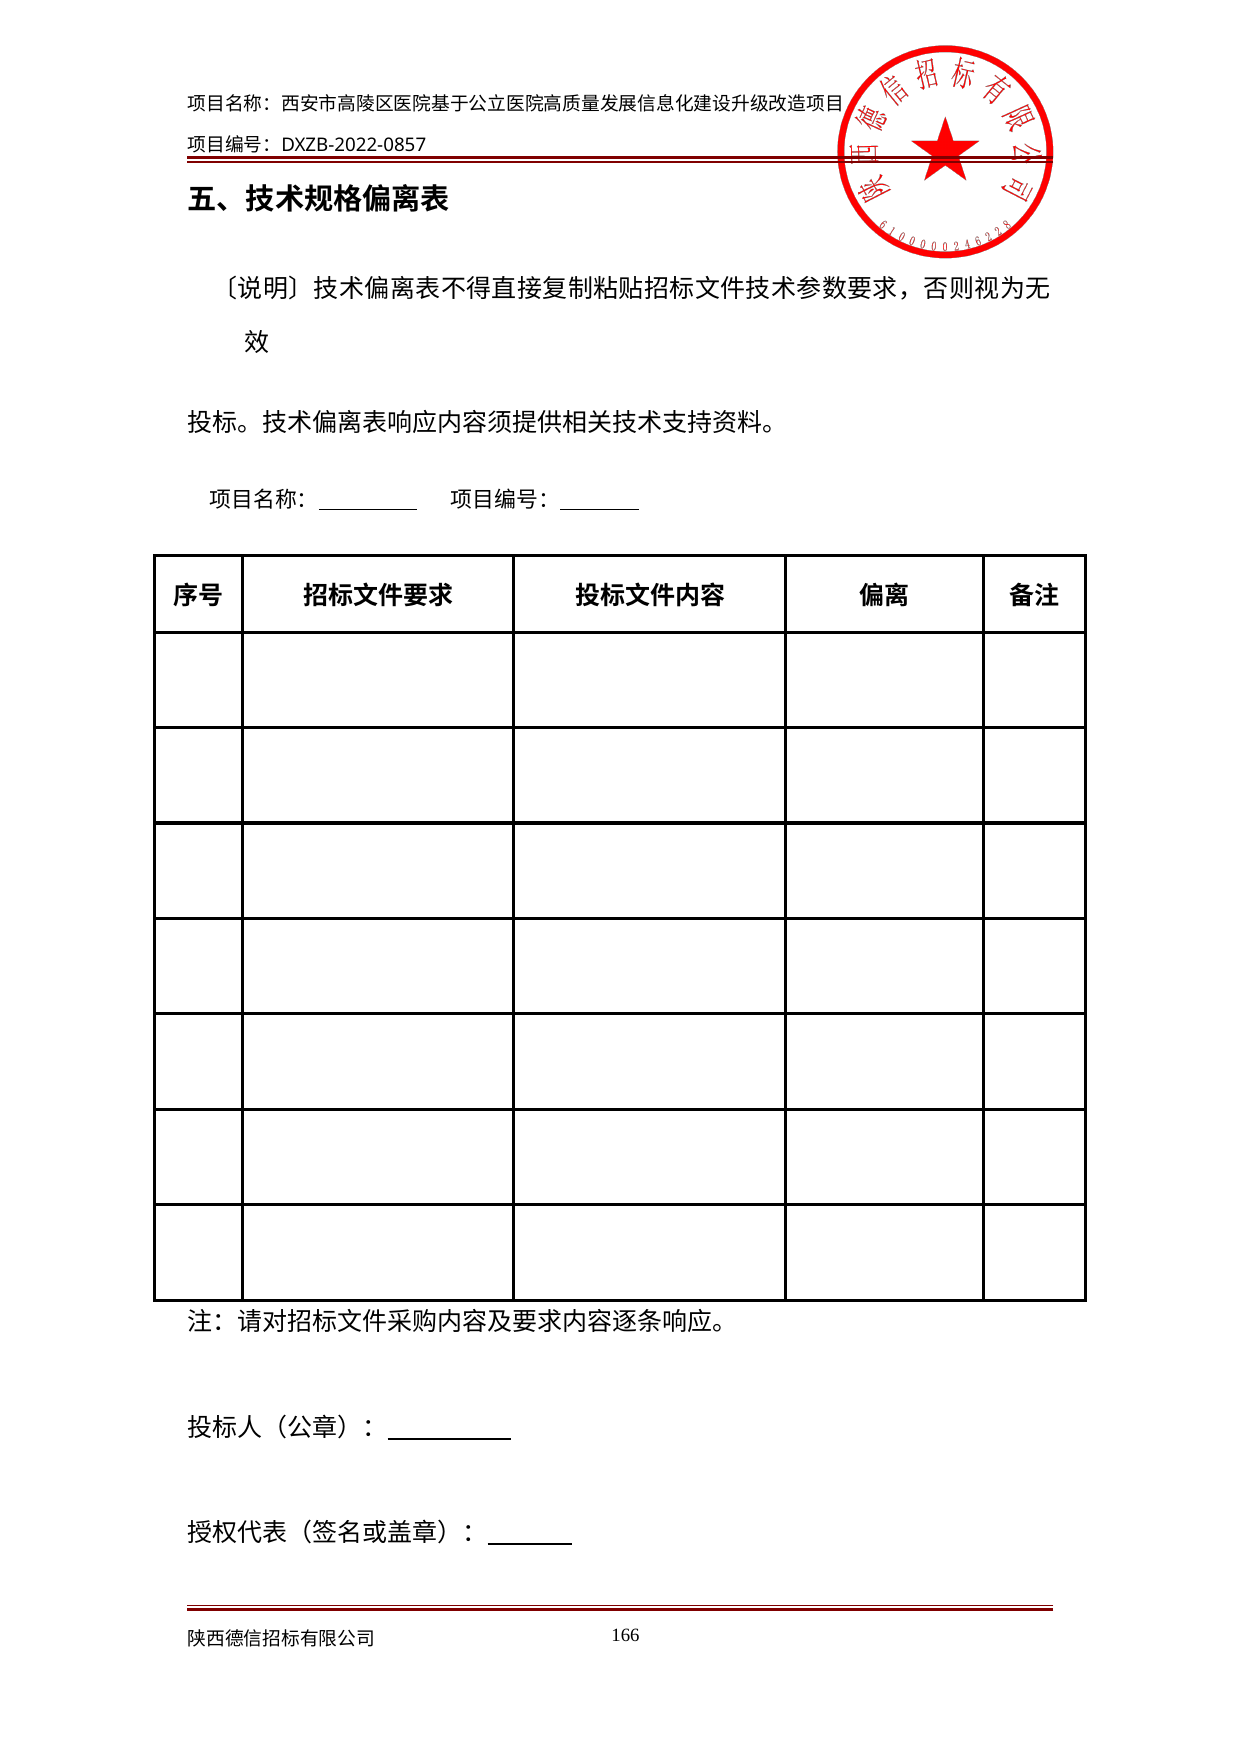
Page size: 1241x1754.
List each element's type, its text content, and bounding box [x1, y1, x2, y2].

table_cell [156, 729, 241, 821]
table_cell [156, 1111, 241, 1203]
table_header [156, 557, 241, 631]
text 投标。技术偏离表响应内容须提供相关技术支持资料。 [187, 402, 1053, 438]
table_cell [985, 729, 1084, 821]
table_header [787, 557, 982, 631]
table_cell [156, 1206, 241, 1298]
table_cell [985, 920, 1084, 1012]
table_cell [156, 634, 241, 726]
text 项目名称： 项目编号： [209, 482, 1053, 513]
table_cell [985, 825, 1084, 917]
text 注：请对招标文件采购内容及要求内容逐条响应。 [187, 1302, 1053, 1338]
text 授权代表（签名或盖章）： [187, 1512, 1053, 1549]
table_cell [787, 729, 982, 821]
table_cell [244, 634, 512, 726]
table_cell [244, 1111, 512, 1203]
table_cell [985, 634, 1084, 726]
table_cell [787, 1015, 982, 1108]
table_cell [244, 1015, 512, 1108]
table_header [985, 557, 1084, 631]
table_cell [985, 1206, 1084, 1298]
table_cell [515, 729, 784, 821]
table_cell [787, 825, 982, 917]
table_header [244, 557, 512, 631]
picture [835, 43, 1057, 262]
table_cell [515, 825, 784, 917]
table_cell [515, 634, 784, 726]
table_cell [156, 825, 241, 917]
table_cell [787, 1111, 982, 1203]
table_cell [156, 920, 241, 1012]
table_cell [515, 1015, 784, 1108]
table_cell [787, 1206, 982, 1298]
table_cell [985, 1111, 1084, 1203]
text 投标人（公章）： [187, 1407, 1053, 1443]
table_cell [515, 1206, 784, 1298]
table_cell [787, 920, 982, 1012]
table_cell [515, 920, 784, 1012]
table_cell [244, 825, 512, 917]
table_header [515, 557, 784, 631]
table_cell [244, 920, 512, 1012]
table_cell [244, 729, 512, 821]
list 五、技术规格偏离表 [187, 175, 1053, 217]
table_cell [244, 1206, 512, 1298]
text 〔说明〕技术偏离表不得直接复制粘贴招标文件技术参数要求，否则视为无效 [212, 268, 1053, 359]
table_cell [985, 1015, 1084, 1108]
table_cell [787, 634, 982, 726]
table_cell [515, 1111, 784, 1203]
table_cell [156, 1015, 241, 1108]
